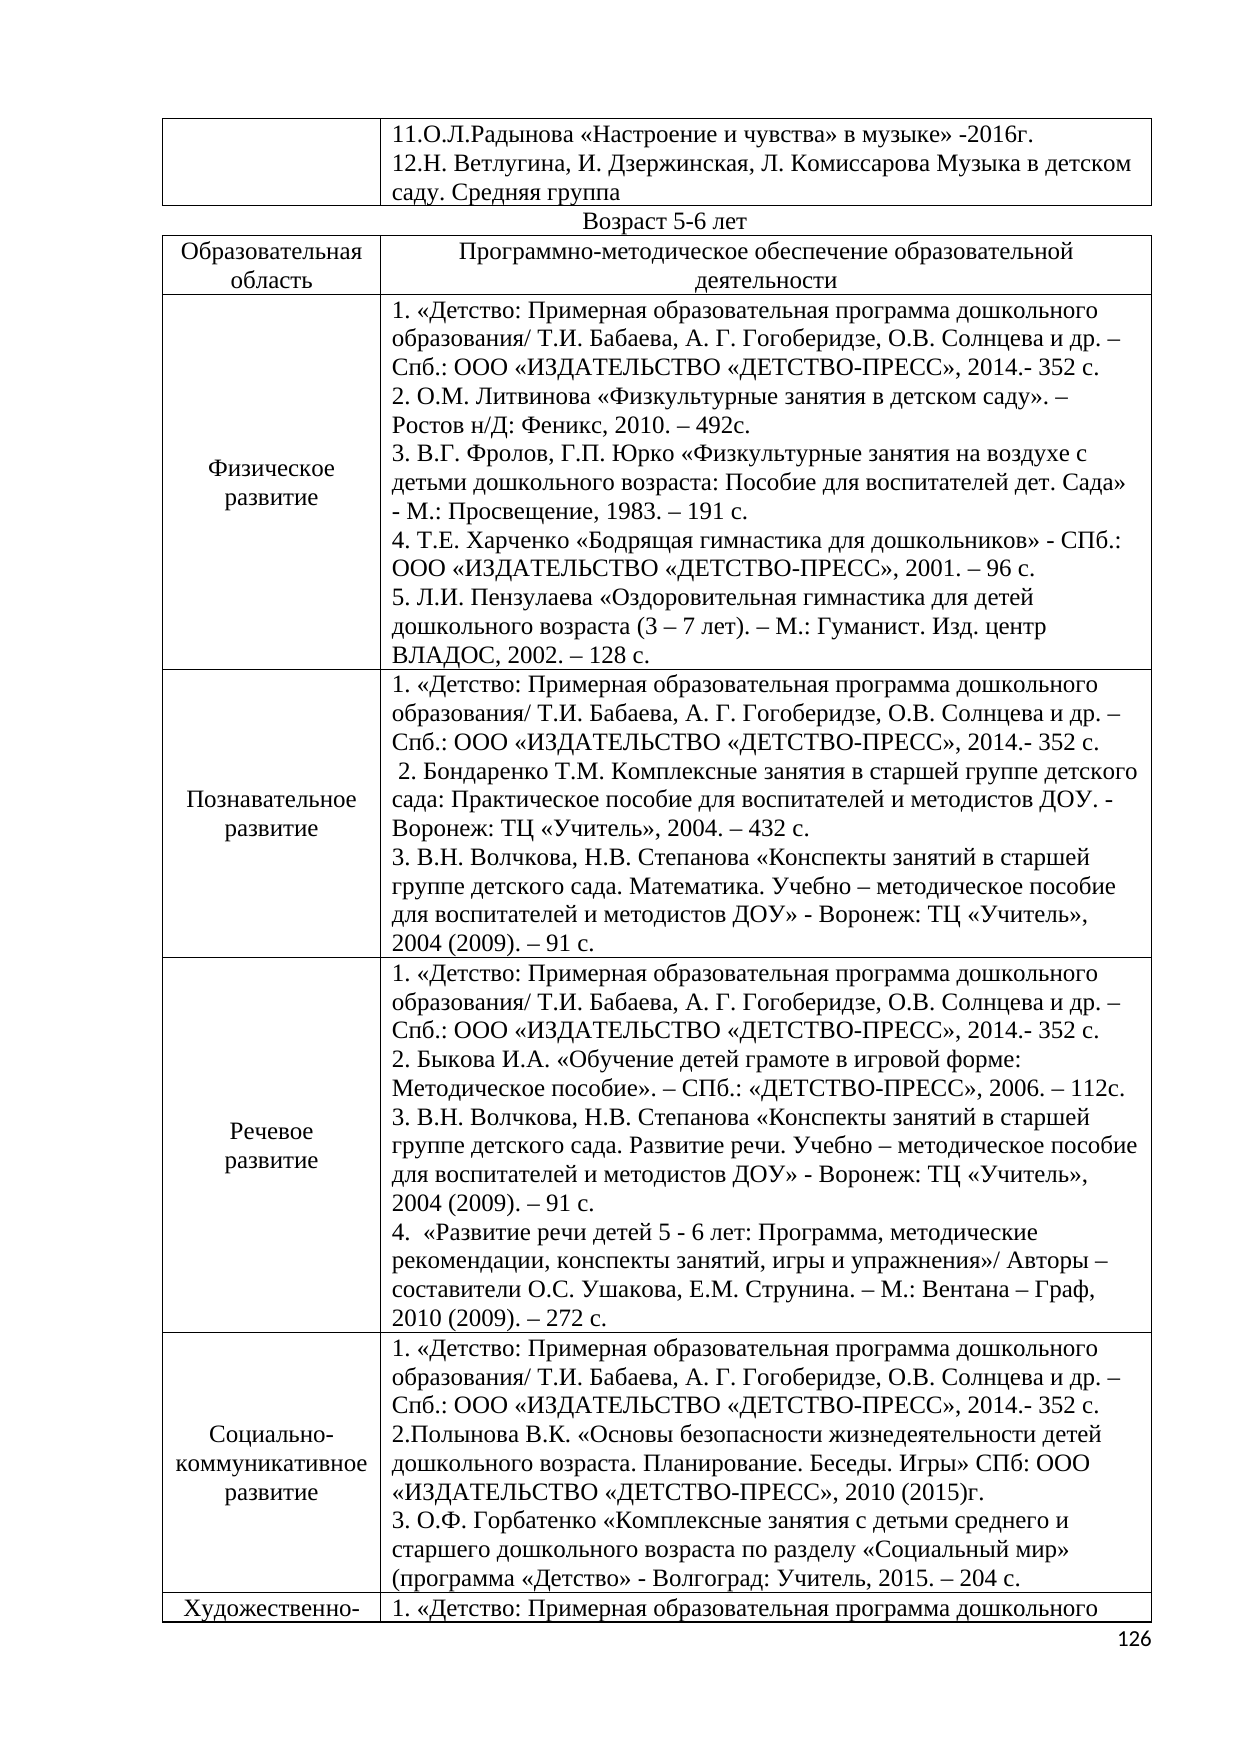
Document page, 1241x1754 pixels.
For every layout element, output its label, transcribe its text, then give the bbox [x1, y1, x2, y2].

table_cell Познавательное развитие [163, 670, 380, 957]
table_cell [381, 119, 1151, 205]
table_cell Физическое развитие [163, 295, 380, 668]
table_cell Речевое развитие [163, 958, 380, 1332]
table_cell 1. «Детство: Примерная образовательная программа дошкольного образования/ Т.И. Бабаева, А. Г. Гогоберидзе, О.В. Солнцева и др. – Спб.: ООО «ИЗДАТЕЛЬСТВО «ДЕТСТВО-ПРЕСС», 2014.- 352 с. 2. Бондаренко Т.М. Комплексные занятия в старшей группе детского сада: Практическое пособие для воспитателей и методистов ДОУ. -Воронеж: ТЦ «Учитель», 2004. – 432 с. 3. В.Н. Волчкова, Н.В. Степанова «Конспекты занятий в старшей группе детского сада. Математика. Учебно – методическое пособие для воспитателей и методистов ДОУ» - Воронеж: ТЦ «Учитель», 2004 (2009). – 91 с. [381, 670, 1151, 957]
table_cell 1. «Детство: Примерная образовательная программа дошкольного образования/ Т.И. Бабаева, А. Г. Гогоберидзе, О.В. Солнцева и др. – Спб.: ООО «ИЗДАТЕЛЬСТВО «ДЕТСТВО-ПРЕСС», 2014.- 352 с. 2. О.М. Литвинова «Физкультурные занятия в детском саду». – Ростов н/Д: Феникс, 2010. – 492с. 3. В.Г. Фролов, Г.П. Юрко «Физкультурные занятия на воздухе с детьми дошкольного возраста: Пособие для воспитателей дет. Сада» - М.: Просвещение, 1983. – 191 с. 4. Т.Е. Харченко «Бодрящая гимнастика для дошкольников» - СПб.: ООО «ИЗДАТЕЛЬСТВО «ДЕТСТВО-ПРЕСС», 2001. – 96 с. 5. Л.И. Пензулаева «Оздоровительная гимнастика для детей дошкольного возраста (3 – 7 лет). – М.: Гуманист. Изд. центр ВЛАДОС, 2002. – 128 с. [381, 295, 1151, 668]
table_header Образовательная область [163, 236, 380, 294]
table_cell 1. «Детство: Примерная образовательная программа дошкольного образования/ Т.И. Бабаева, А. Г. Гогоберидзе, О.В. Солнцева и др. – Спб.: ООО «ИЗДАТЕЛЬСТВО «ДЕТСТВО-ПРЕСС», 2014.- 352 с. 2. Быкова И.А. «Обучение детей грамоте в игровой форме: Методическое пособие». – СПб.: «ДЕТСТВО-ПРЕСС», 2006. – 112с. 3. В.Н. Волчкова, Н.В. Степанова «Конспекты занятий в старшей группе детского сада. Развитие речи. Учебно – методическое пособие для воспитателей и методистов ДОУ» - Воронеж: ТЦ «Учитель», 2004 (2009). – 91 с. 4. «Развитие речи детей 5 - 6 лет: Программа, методические рекомендации, конспекты занятий, игры и упражнения»/ Авторы – составители О.С. Ушакова, Е.М. Струнина. – М.: Вентана – Граф, 2010 (2009). – 272 с. [381, 958, 1151, 1332]
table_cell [163, 1593, 380, 1621]
table_header Программно-методическое обеспечение образовательной деятельности [381, 236, 1151, 294]
table_cell 1. «Детство: Примерная образовательная программа дошкольного образования/ Т.И. Бабаева, А. Г. Гогоберидзе, О.В. Солнцева и др. – Спб.: ООО «ИЗДАТЕЛЬСТВО «ДЕТСТВО-ПРЕСС», 2014.- 352 с. 2.Полынова В.К. «Основы безопасности жизнедеятельности детей дошкольного возраста. Планирование. Беседы. Игры» СПб: ООО «ИЗДАТЕЛЬСТВО «ДЕТСТВО-ПРЕСС», 2010 (2015)г. 3. О.Ф. Горбатенко «Комплексные занятия с детьми среднего и старшего дошкольного возраста по разделу «Социальный мир» (программа «Детство» - Волгоград: Учитель, 2015. – 204 с. [381, 1333, 1151, 1592]
table_cell Социально-коммуникативное развитие [163, 1333, 380, 1592]
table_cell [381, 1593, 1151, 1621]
text Возраст 5-6 лет [177, 206, 1152, 235]
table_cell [163, 119, 380, 205]
